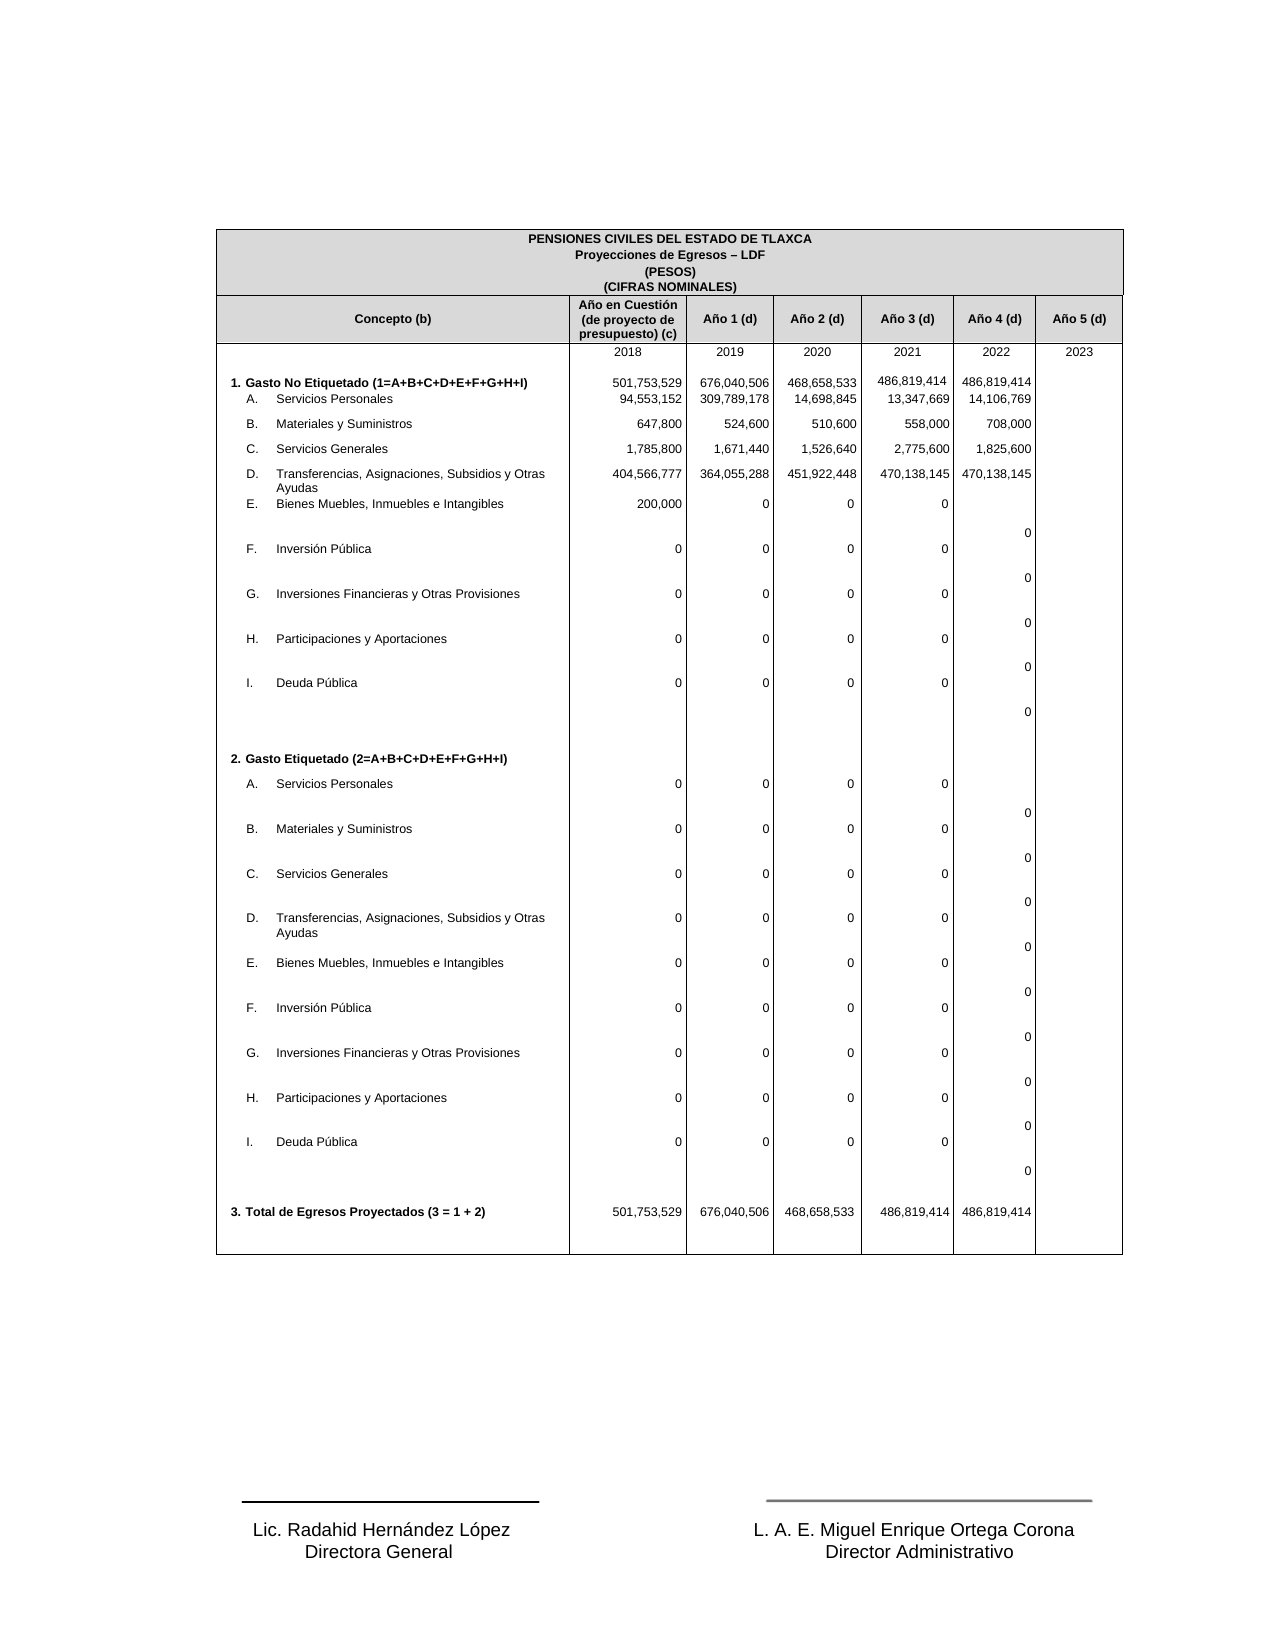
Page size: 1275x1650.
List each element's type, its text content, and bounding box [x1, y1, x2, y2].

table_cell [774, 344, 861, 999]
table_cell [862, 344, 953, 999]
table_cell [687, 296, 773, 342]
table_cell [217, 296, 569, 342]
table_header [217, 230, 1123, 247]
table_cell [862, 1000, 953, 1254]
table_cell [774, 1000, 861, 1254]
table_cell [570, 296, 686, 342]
picture [765, 1499, 1094, 1504]
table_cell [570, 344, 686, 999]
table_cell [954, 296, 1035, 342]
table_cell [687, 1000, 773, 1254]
text Lic. Radahid Hernández López L. A. E. Miguel Enrique Ortega Corona [201, 1519, 1181, 1541]
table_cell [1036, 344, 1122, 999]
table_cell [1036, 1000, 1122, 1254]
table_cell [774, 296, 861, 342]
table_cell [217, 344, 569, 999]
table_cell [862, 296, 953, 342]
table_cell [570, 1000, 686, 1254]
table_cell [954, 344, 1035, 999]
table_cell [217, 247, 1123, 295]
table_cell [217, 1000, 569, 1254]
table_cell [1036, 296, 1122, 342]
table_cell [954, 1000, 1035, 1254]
text Directora General Director Administrativo [201, 1541, 1181, 1562]
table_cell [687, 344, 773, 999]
